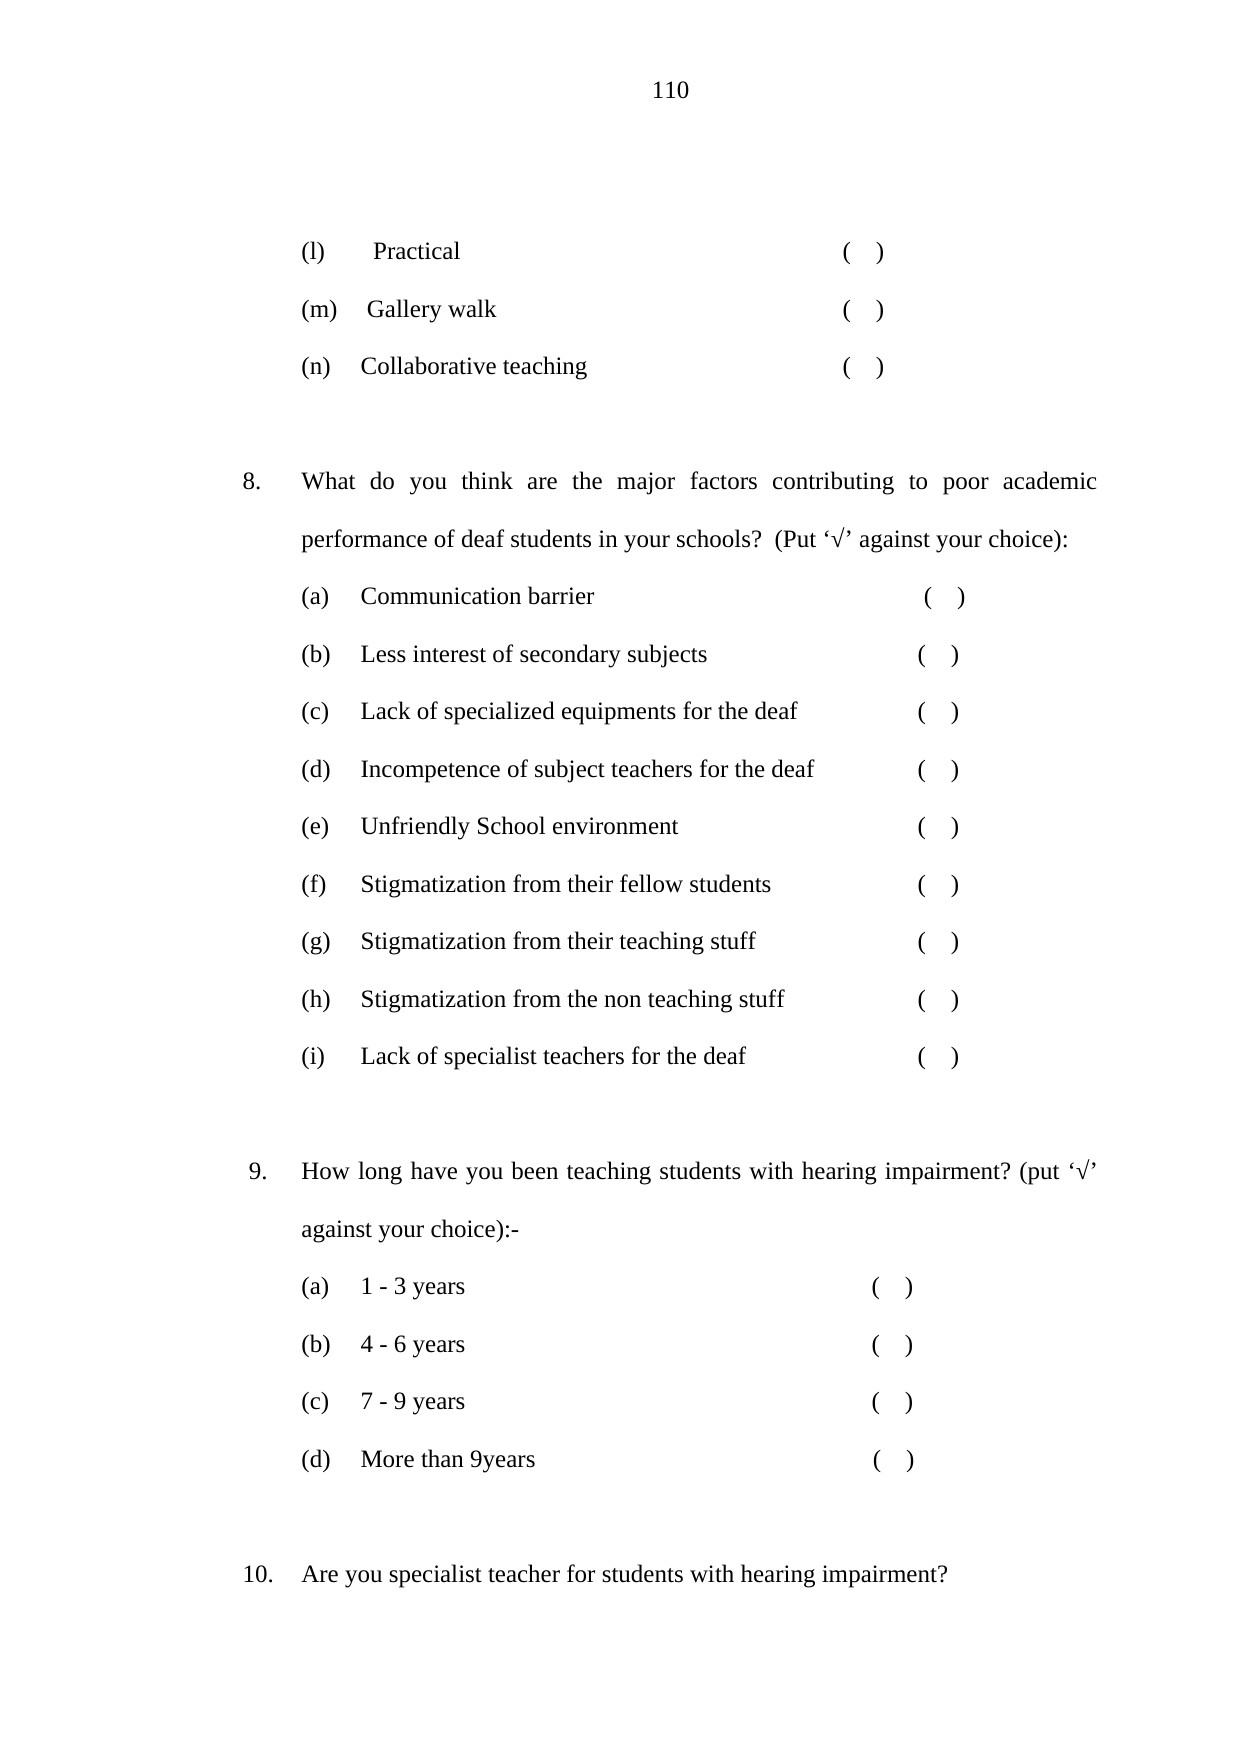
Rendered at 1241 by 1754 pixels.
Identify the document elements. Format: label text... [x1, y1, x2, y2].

list Stigmatization from their fellow students ( ) [301, 869, 1098, 897]
list Lack of specialist teachers for the deaf ( ) [301, 1041, 1098, 1070]
list More than 9years ( ) [301, 1444, 1098, 1472]
list Stigmatization from the non teaching stuff ( ) [301, 984, 1098, 1012]
list Stigmatization from their teaching stuff ( ) [301, 926, 1098, 955]
text 10. Are you specialist teacher for students with hearing impairment? [242, 1559, 1098, 1587]
list Less interest of secondary subjects ( ) [301, 639, 1098, 667]
text 8. What do you think are the major factors contributing to poor academic performance of deaf students in your schools? (Put ‘√’ against your choice): [242, 466, 1098, 552]
list Unfriendly School environment ( ) [301, 811, 1098, 840]
list Incompetence of subject teachers for the deaf ( ) [301, 754, 1098, 782]
list Lack of specialized equipments for the deaf ( ) [301, 696, 1098, 725]
list Collaborative teaching ( ) [301, 351, 1098, 380]
text 9. How long have you been teaching students with hearing impairment? (put ‘√’ against your choice):- [242, 1156, 1098, 1242]
list Practical ( ) [301, 236, 1098, 265]
list 7 - 9 years ( ) [301, 1386, 1098, 1415]
list 4 - 6 years ( ) [301, 1329, 1098, 1357]
list 1 - 3 years ( ) [301, 1271, 1098, 1300]
list Gallery walk ( ) [301, 294, 1098, 322]
list Communication barrier ( ) [301, 581, 1098, 610]
